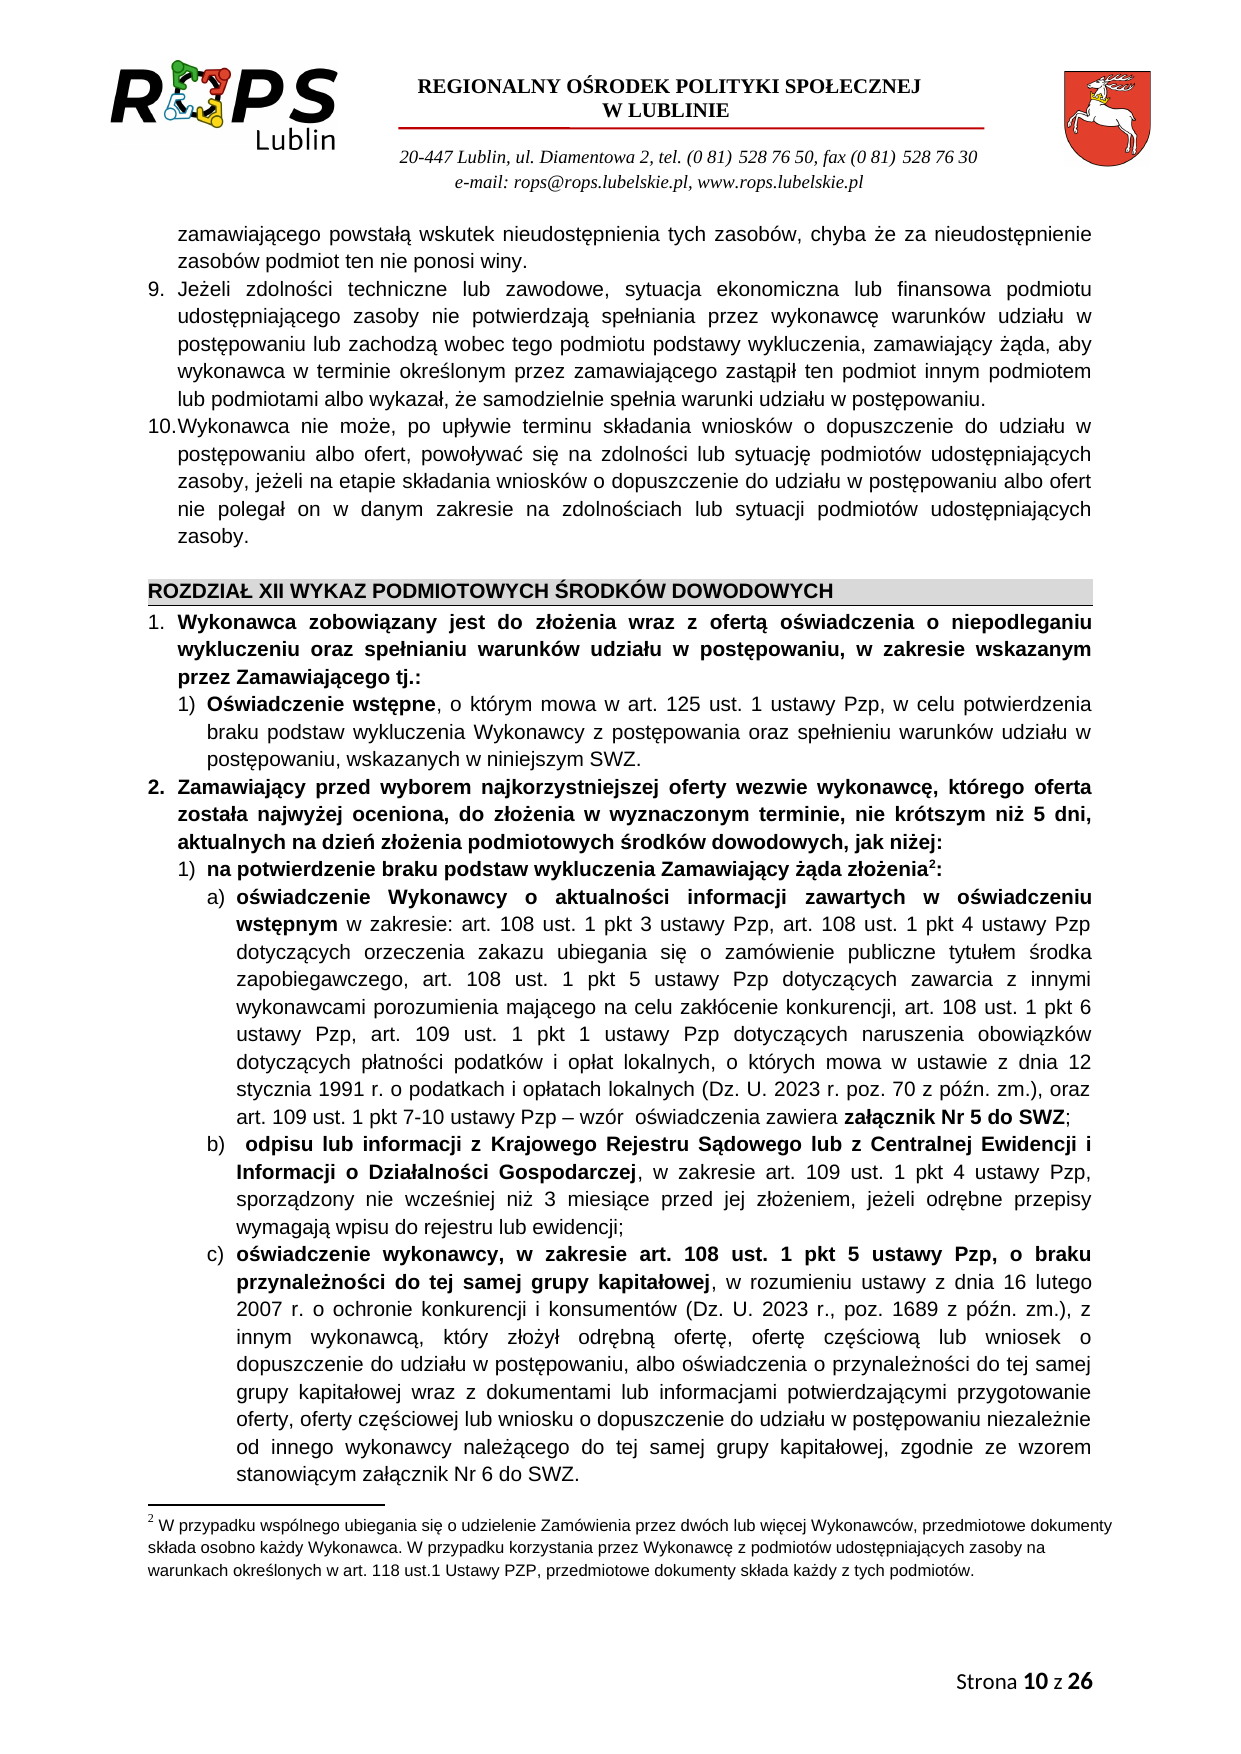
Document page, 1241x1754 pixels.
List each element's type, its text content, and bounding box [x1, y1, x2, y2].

list oświadczenie wykonawcy, w zakresie art. 108 ust. 1 pkt 5 ustawy Pzp, o braku przynależności do tej samej grupy kapitałowej, w rozumieniu ustawy z dnia 16 lutego 2007 r. o ochronie konkurencji i konsumentów (Dz. U. 2023 r., poz. 1689 z późn. zm.), z innym wykonawcą, który złożył odrębną ofertę, ofertę częściową lub wniosek o dopuszczenie do udziału w postępowaniu, albo oświadczenia o przynależności do tej samej grupy kapitałowej wraz z dokumentami lub informacjami potwierdzającymi przygotowanie oferty, oferty częściowej lub wniosku o dopuszczenie do udziału w postępowaniu niezależnie od innego wykonawcy należącego do tej samej grupy kapitałowej, zgodnie ze wzorem stanowiącym załącznik Nr 6 do SWZ. [207, 1242, 1093, 1486]
list odpisu lub informacji z Krajowego Rejestru Sądowego lub z Centralnej Ewidencji i Informacji o Działalności Gospodarczej, w zakresie art. 109 ust. 1 pkt 4 ustawy Pzp, sporządzony nie wcześniej niż 3 miesiące przed jej złożeniem, jeżeli odrębne przepisy wymagają wpisu do rejestru lub ewidencji; [207, 1132, 1093, 1239]
list na potwierdzenie braku podstaw wykluczenia Zamawiający żąda złożenia: [177, 857, 1093, 881]
list oświadczenie Wykonawcy o aktualności informacji zawartych w oświadczeniu wstępnym w zakresie: art. 108 ust. 1 pkt 3 ustawy Pzp, art. 108 ust. 1 pkt 4 ustawy Pzp dotyczących orzeczenia zakazu ubiegania się o zamówienie publiczne tytułem środka zapobiegawczego, art. 108 ust. 1 pkt 5 ustawy Pzp dotyczących zawarcia z innymi wykonawcami porozumienia mającego na celu zakłócenie konkurencji, art. 108 ust. 1 pkt 6 ustawy Pzp, art. 109 ust. 1 pkt 1 ustawy Pzp dotyczących naruszenia obowiązków dotyczących płatności podatków i opłat lokalnych, o których mowa w ustawie z dnia 12 stycznia 1991 r. o podatkach i opłatach lokalnych (Dz. U. 2023 r. poz. 70 z późn. zm.), oraz art. 109 ust. 1 pkt 7-10 ustawy Pzp – wzór oświadczenia zawiera załącznik Nr 5 do SWZ; [207, 885, 1093, 1129]
list Oświadczenie wstępne, o którym mowa w art. 125 ust. 1 ustawy Pzp, w celu potwierdzenia braku podstaw wykluczenia Wykonawcy z postępowania oraz spełnieniu warunków udziału w postępowaniu, wskazanych w niniejszym SWZ. [177, 692, 1093, 771]
list Wykonawca zobowiązany jest do złożenia wraz z ofertą oświadczenia o niepodleganiu wykluczeniu oraz spełnianiu warunków udziału w postępowaniu, w zakresie wskazanym przez Zamawiającego tj.: [148, 610, 1093, 689]
list Zamawiający przed wyborem najkorzystniejszej oferty wezwie wykonawcę, którego oferta została najwyżej oceniona, do złożenia w wyznaczonym terminie, nie krótszym niż 5 dni, aktualnych na dzień złożenia podmiotowych środków dowodowych, jak niżej: [148, 775, 1093, 854]
picture [1064, 71, 1151, 167]
picture [110, 60, 338, 150]
list Wykonawca nie może, po upływie terminu składania wniosków o dopuszczenie do udziału w postępowaniu albo ofert, powoływać się na zdolności lub sytuację podmiotów udostępniających zasoby, jeżeli na etapie składania wniosków o dopuszczenie do udziału w postępowaniu albo ofert nie polegał on w danym zakresie na zdolnościach lub sytuacji podmiotów udostępniających zasoby. [148, 414, 1093, 548]
text ROZDZIAŁ XII WYKAZ PODMIOTOWYCH ŚRODKÓW DOWODOWYCH [148, 579, 1093, 605]
list Jeżeli zdolności techniczne lub zawodowe, sytuacja ekonomiczna lub finansowa podmiotu udostępniającego zasoby nie potwierdzają spełniania przez wykonawcę warunków udziału w postępowaniu lub zachodzą wobec tego podmiotu podstawy wykluczenia, zamawiający żąda, aby wykonawca w terminie określonym przez zamawiającego zastąpił ten podmiot innym podmiotem lub podmiotami albo wykazał, że samodzielnie spełnia warunki udziału w postępowaniu. [148, 277, 1093, 411]
